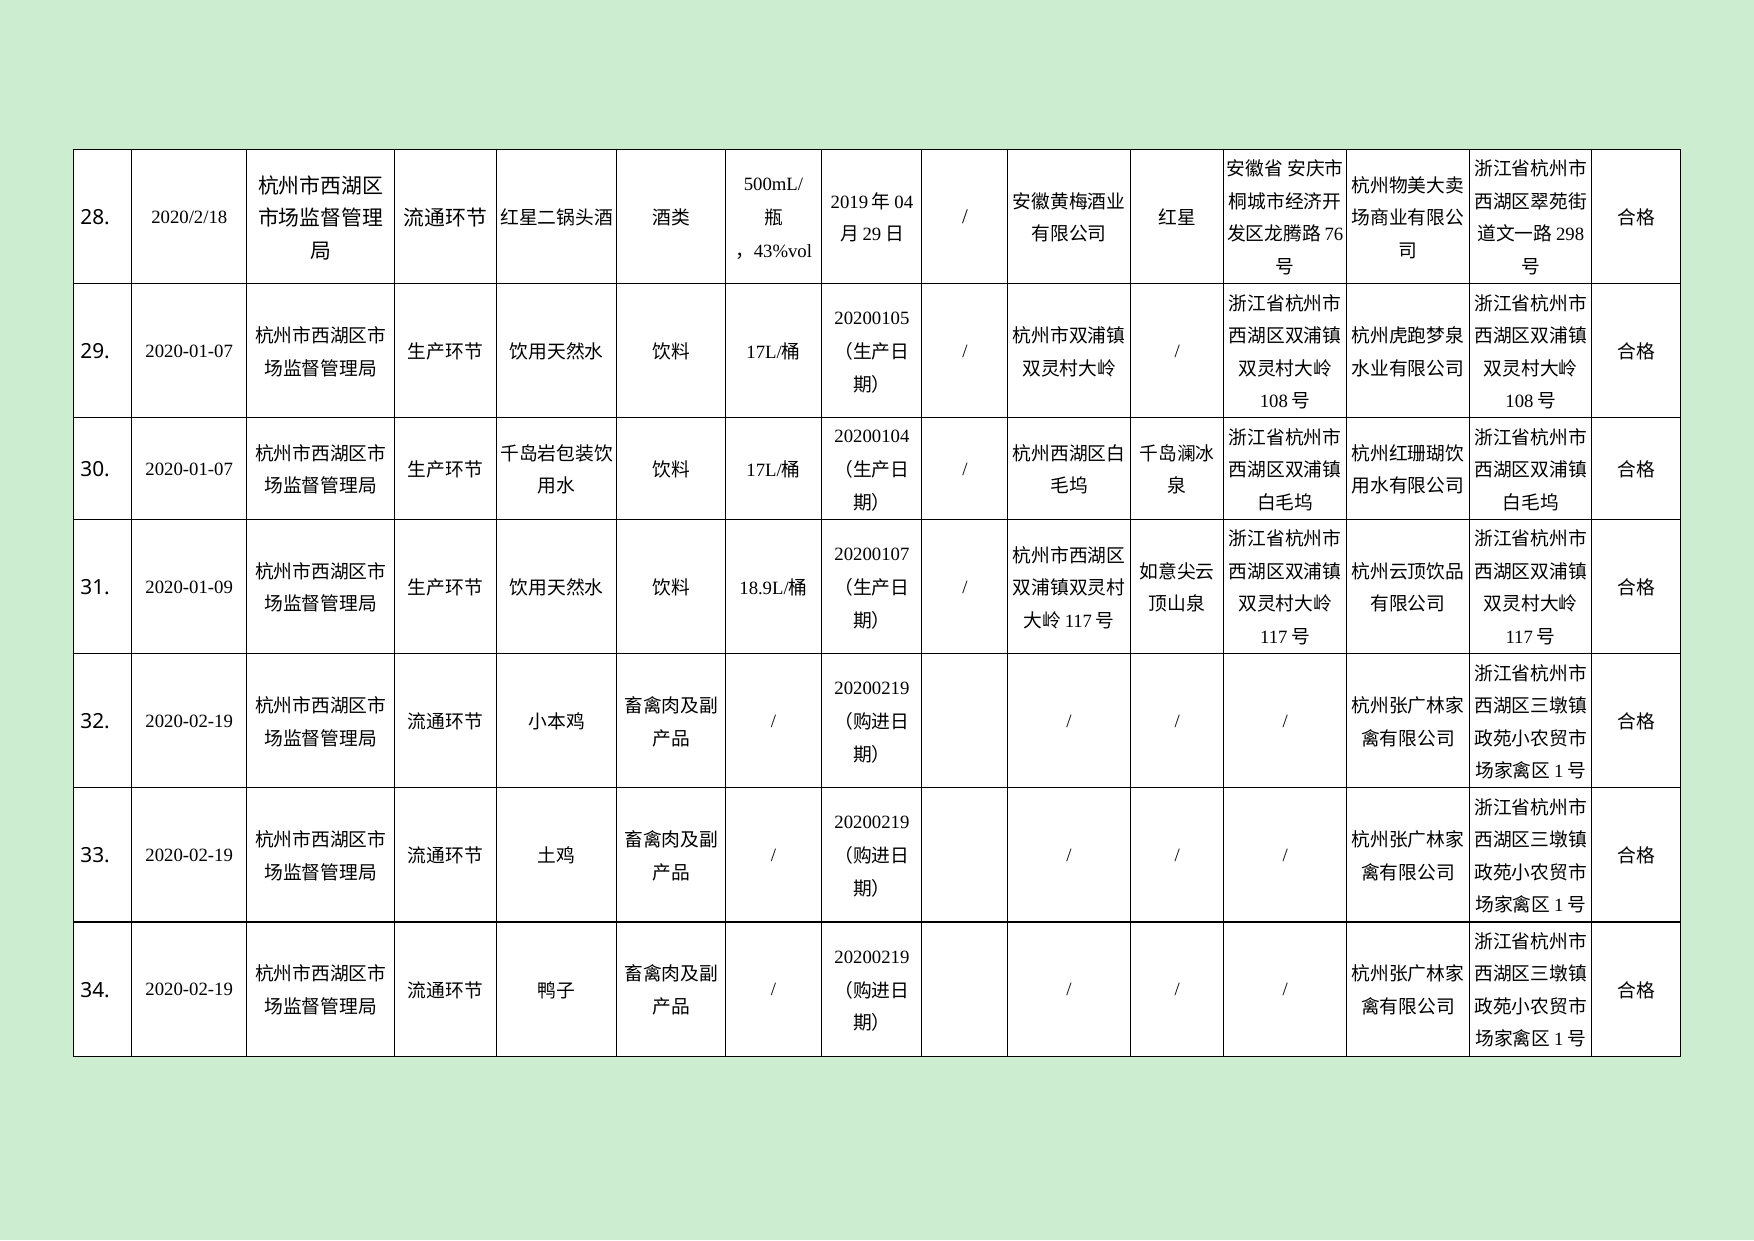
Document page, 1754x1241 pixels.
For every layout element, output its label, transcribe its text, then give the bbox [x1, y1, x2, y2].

table_cell / [1008, 654, 1130, 787]
table_cell 饮用天然水 [497, 284, 616, 417]
table_cell 畜禽肉及副产品 [617, 788, 725, 921]
table_cell 饮料 [617, 418, 725, 519]
table_cell 合格 [1592, 923, 1680, 1056]
table_cell / [1131, 923, 1223, 1056]
table_cell 杭州西湖区白毛坞 [1008, 418, 1130, 519]
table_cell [1470, 923, 1591, 1056]
table_cell 20200219（购进日期） [822, 654, 921, 787]
table_cell 17L/桶 [726, 284, 821, 417]
table_cell 生产环节 [395, 284, 496, 417]
table_cell 饮用天然水 [497, 520, 616, 653]
table_cell [74, 654, 131, 787]
table_cell 红星二锅头酒 [497, 150, 616, 283]
table_cell 生产环节 [395, 418, 496, 519]
table_cell / [1008, 788, 1130, 921]
table_cell [922, 923, 1007, 1056]
table_cell 浙江省杭州市西湖区双浦镇白毛坞 [1224, 418, 1346, 519]
table_cell 20200219（购进日期） [822, 923, 921, 1056]
table_cell 杭州市西湖区双浦镇双灵村大岭117号 [1008, 520, 1130, 653]
table_cell / [922, 418, 1007, 519]
table_cell 杭州市西湖区市场监督管理局 [247, 654, 394, 787]
table_cell / [726, 923, 821, 1056]
table_cell 如意尖云顶山泉 [1131, 520, 1223, 653]
table_cell 浙江省杭州市西湖区双浦镇双灵村大岭108号 [1224, 284, 1346, 417]
table_cell / [726, 788, 821, 921]
table_cell 2020-02-19 [132, 788, 246, 921]
table_cell 流通环节 [395, 788, 496, 921]
table_cell 2020-02-19 [132, 654, 246, 787]
table_cell 浙江省杭州市西湖区双浦镇双灵村大岭117号 [1470, 520, 1591, 653]
table_cell 杭州张广林家禽有限公司 [1347, 788, 1469, 921]
table_cell 安徽黄梅酒业有限公司 [1008, 150, 1130, 283]
table_cell [74, 284, 131, 417]
table_cell 浙江省杭州市西湖区双浦镇双灵村大岭108号 [1470, 284, 1591, 417]
table_cell 杭州市西湖区市场监督管理局 [247, 284, 394, 417]
table_cell 20200107（生产日期） [822, 520, 921, 653]
table_cell 流通环节 [395, 150, 496, 283]
table_cell / [726, 654, 821, 787]
table_cell 2020/2/18 [132, 150, 246, 283]
table_cell 杭州物美大卖场商业有限公司 [1347, 150, 1469, 283]
table_cell 浙江省杭州市西湖区双浦镇白毛坞 [1470, 418, 1591, 519]
table_cell 杭州张广林家禽有限公司 [1347, 654, 1469, 787]
table_cell 杭州云顶饮品有限公司 [1347, 520, 1469, 653]
table_cell 杭州市西湖区市场监督管理局 [247, 923, 394, 1056]
table_cell 饮料 [617, 284, 725, 417]
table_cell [1470, 150, 1591, 283]
table_cell 畜禽肉及副产品 [617, 654, 725, 787]
table_cell / [1131, 788, 1223, 921]
table_cell [74, 150, 131, 283]
table_cell [922, 654, 1007, 787]
table_cell 杭州市西湖区市场监督管理局 [247, 520, 394, 653]
table_cell 畜禽肉及副产品 [617, 923, 725, 1056]
table_cell / [1008, 923, 1130, 1056]
table_cell [74, 923, 131, 1056]
table_cell [74, 520, 131, 653]
table_cell / [1224, 788, 1346, 921]
table_cell 合格 [1592, 654, 1680, 787]
table_cell 杭州红珊瑚饮用水有限公司 [1347, 418, 1469, 519]
table_cell 杭州张广林家禽有限公司 [1347, 923, 1469, 1056]
table_cell 流通环节 [395, 923, 496, 1056]
table_cell 杭州市西湖区市场监督管理局 [247, 150, 394, 283]
table_cell 合格 [1592, 150, 1680, 283]
table_cell 千岛澜冰泉 [1131, 418, 1223, 519]
table_cell 鸭子 [497, 923, 616, 1056]
table_cell [74, 418, 131, 519]
table_cell 杭州市西湖区市场监督管理局 [247, 418, 394, 519]
table_cell / [1224, 923, 1346, 1056]
table_cell 杭州虎跑梦泉水业有限公司 [1347, 284, 1469, 417]
table_cell / [922, 150, 1007, 283]
table_cell / [922, 520, 1007, 653]
table_cell 20200105（生产日期） [822, 284, 921, 417]
table_cell 2020-01-07 [132, 284, 246, 417]
table_cell 杭州市西湖区市场监督管理局 [247, 788, 394, 921]
table_cell 杭州市双浦镇双灵村大岭 [1008, 284, 1130, 417]
table_cell 安徽省 安庆市桐城市经济开发区龙腾路76号 [1224, 150, 1346, 283]
table_cell 小本鸡 [497, 654, 616, 787]
table_cell 合格 [1592, 788, 1680, 921]
table_cell 2020-01-09 [132, 520, 246, 653]
table_cell / [1224, 654, 1346, 787]
table_cell 浙江省杭州市西湖区三墩镇政苑小农贸市场家禽区1号 [1470, 654, 1591, 787]
table_cell 浙江省杭州市西湖区三墩镇政苑小农贸市场家禽区1号 [1470, 788, 1591, 921]
table_cell / [1131, 284, 1223, 417]
table_cell / [1131, 654, 1223, 787]
table_cell 千岛岩包装饮用水 [497, 418, 616, 519]
table_cell 土鸡 [497, 788, 616, 921]
table_cell 合格 [1592, 284, 1680, 417]
table_cell 浙江省杭州市西湖区双浦镇双灵村大岭117号 [1224, 520, 1346, 653]
table_cell 合格 [1592, 520, 1680, 653]
table_cell 流通环节 [395, 654, 496, 787]
table_cell 合格 [1592, 418, 1680, 519]
table_cell 酒类 [617, 150, 725, 283]
table_cell / [922, 284, 1007, 417]
table_cell 20200219（购进日期） [822, 788, 921, 921]
table_cell [74, 788, 131, 921]
table_cell 2020-02-19 [132, 923, 246, 1056]
table_cell 2019年04月29日 [822, 150, 921, 283]
table_cell 18.9L/桶 [726, 520, 821, 653]
table_cell 红星 [1131, 150, 1223, 283]
table_cell 饮料 [617, 520, 725, 653]
table_cell 生产环节 [395, 520, 496, 653]
table_cell 20200104（生产日期） [822, 418, 921, 519]
table_cell 2020-01-07 [132, 418, 246, 519]
table_cell 17L/桶 [726, 418, 821, 519]
table_cell 500mL/瓶，43%vol [726, 150, 821, 283]
table_cell [922, 788, 1007, 921]
